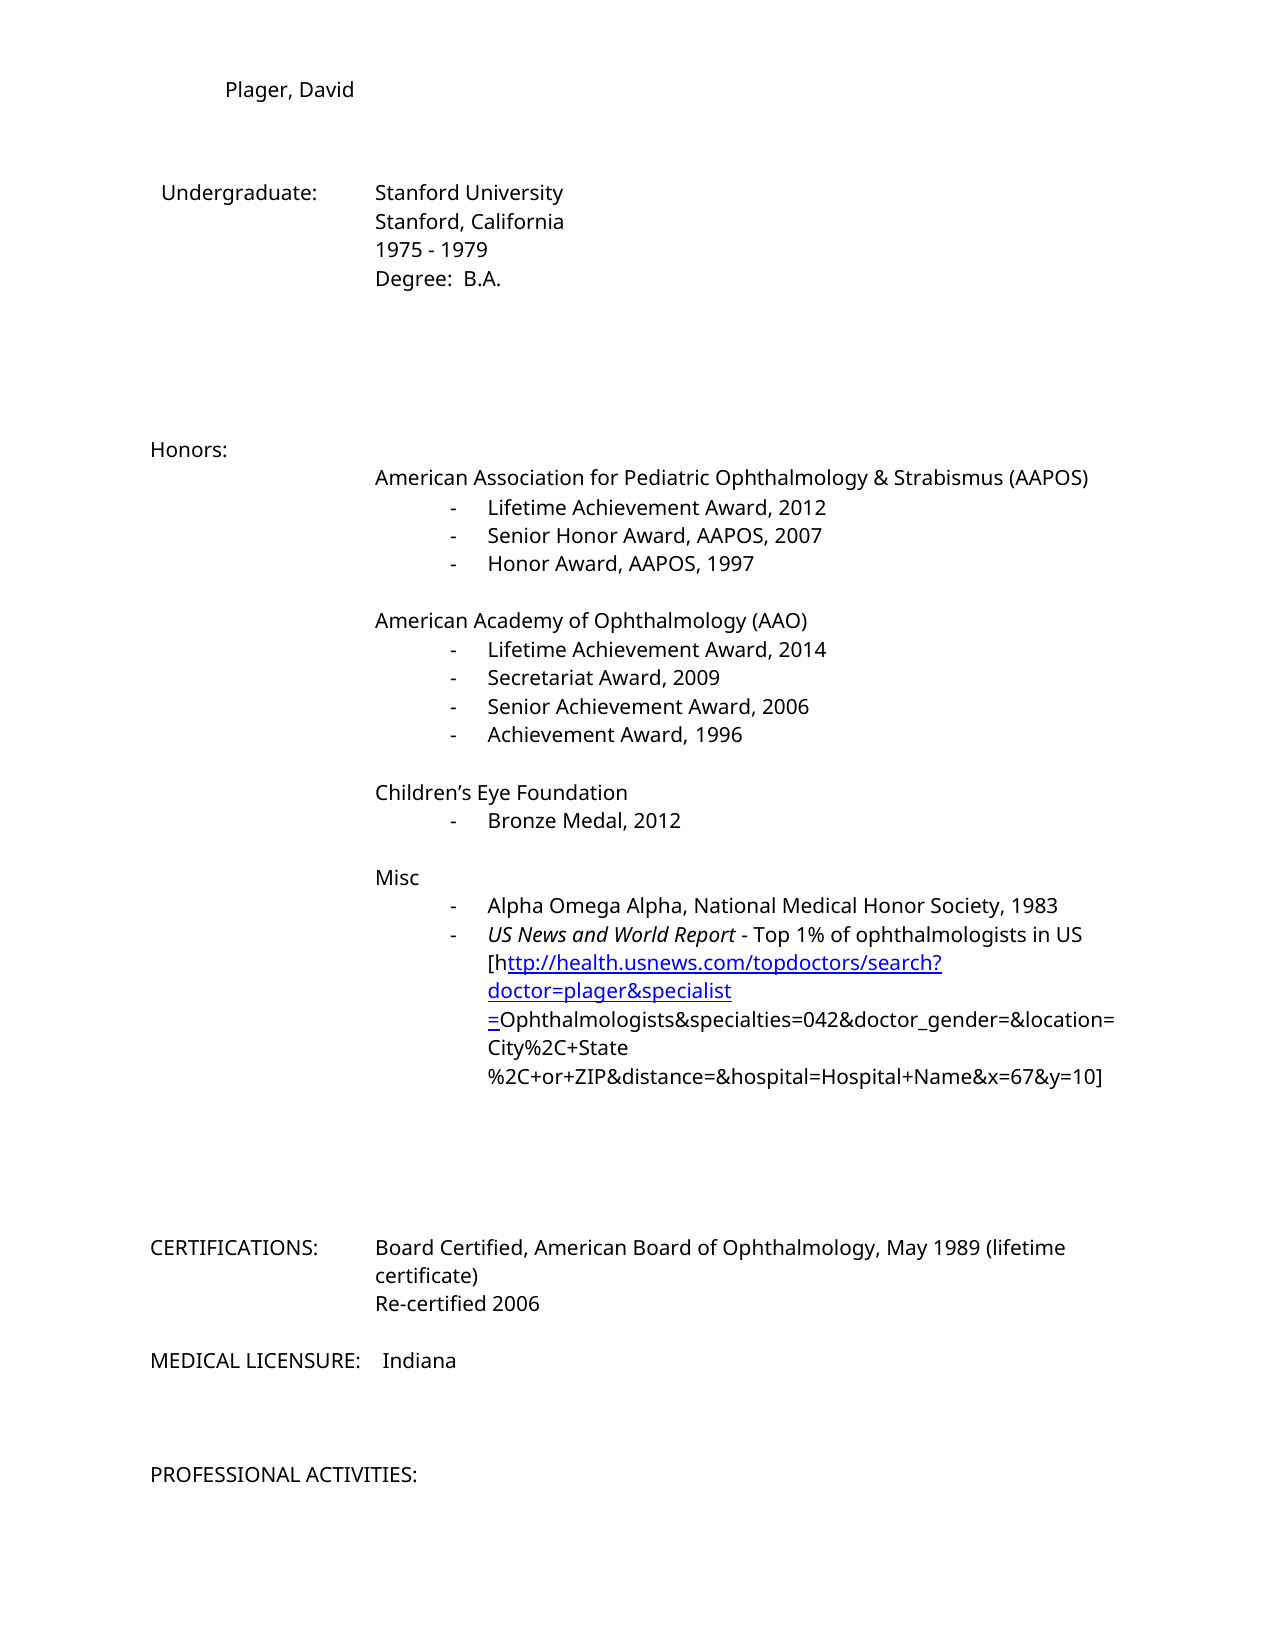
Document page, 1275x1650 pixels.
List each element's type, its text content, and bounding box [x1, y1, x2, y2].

text Undergraduate: Stanford University [150, 178, 1125, 207]
list Secretariat Award, 2009 [450, 663, 1125, 692]
list US News and World Report - Top 1% of ophthalmologists in US [450, 920, 1125, 948]
list Achievement Award, 1996 [450, 720, 1125, 749]
text PROFESSIONAL ACTIVITIES: [150, 1460, 1125, 1488]
text MEDICAL LICENSURE: Indiana [150, 1346, 1125, 1375]
text Stanford, California [375, 207, 1125, 235]
text American Association for Pediatric Ophthalmology & Strabismus (AAPOS) [375, 463, 1125, 492]
list Bronze Medal, 2012 [450, 806, 1125, 834]
text Re-certified 2006 [150, 1289, 1125, 1318]
text American Academy of Ophthalmology (AAO) [375, 607, 1125, 635]
text Honors: [150, 435, 1125, 463]
list Senior Achievement Award, 2006 [450, 692, 1125, 720]
text Degree: B.A. [375, 264, 1125, 292]
list Honor Award, AAPOS, 1997 [450, 549, 1125, 578]
text 1975 - 1979 [375, 235, 1125, 264]
text Misc [375, 863, 1125, 891]
list Lifetime Achievement Award, 2014 [450, 635, 1125, 663]
text CERTIFICATIONS: Board Certified, American Board of Ophthalmology, May 1989 (lifetime certificate) [150, 1233, 1125, 1289]
list Alpha Omega Alpha, National Medical Honor Society, 1983 [450, 891, 1125, 920]
list Lifetime Achievement Award, 2012 [450, 492, 1125, 521]
list Senior Honor Award, AAPOS, 2007 [450, 521, 1125, 549]
text [http://health.usnews.com/topdoctors/search?doctor=plager&specialist=Ophthalmologists&specialties=042&doctor_gender=&location=City%2C+State%2C+or+ZIP&distance=&hospital=Hospital+Name&x=67&y=10] [487, 948, 1125, 1090]
text Children’s Eye Foundation [375, 778, 1125, 806]
